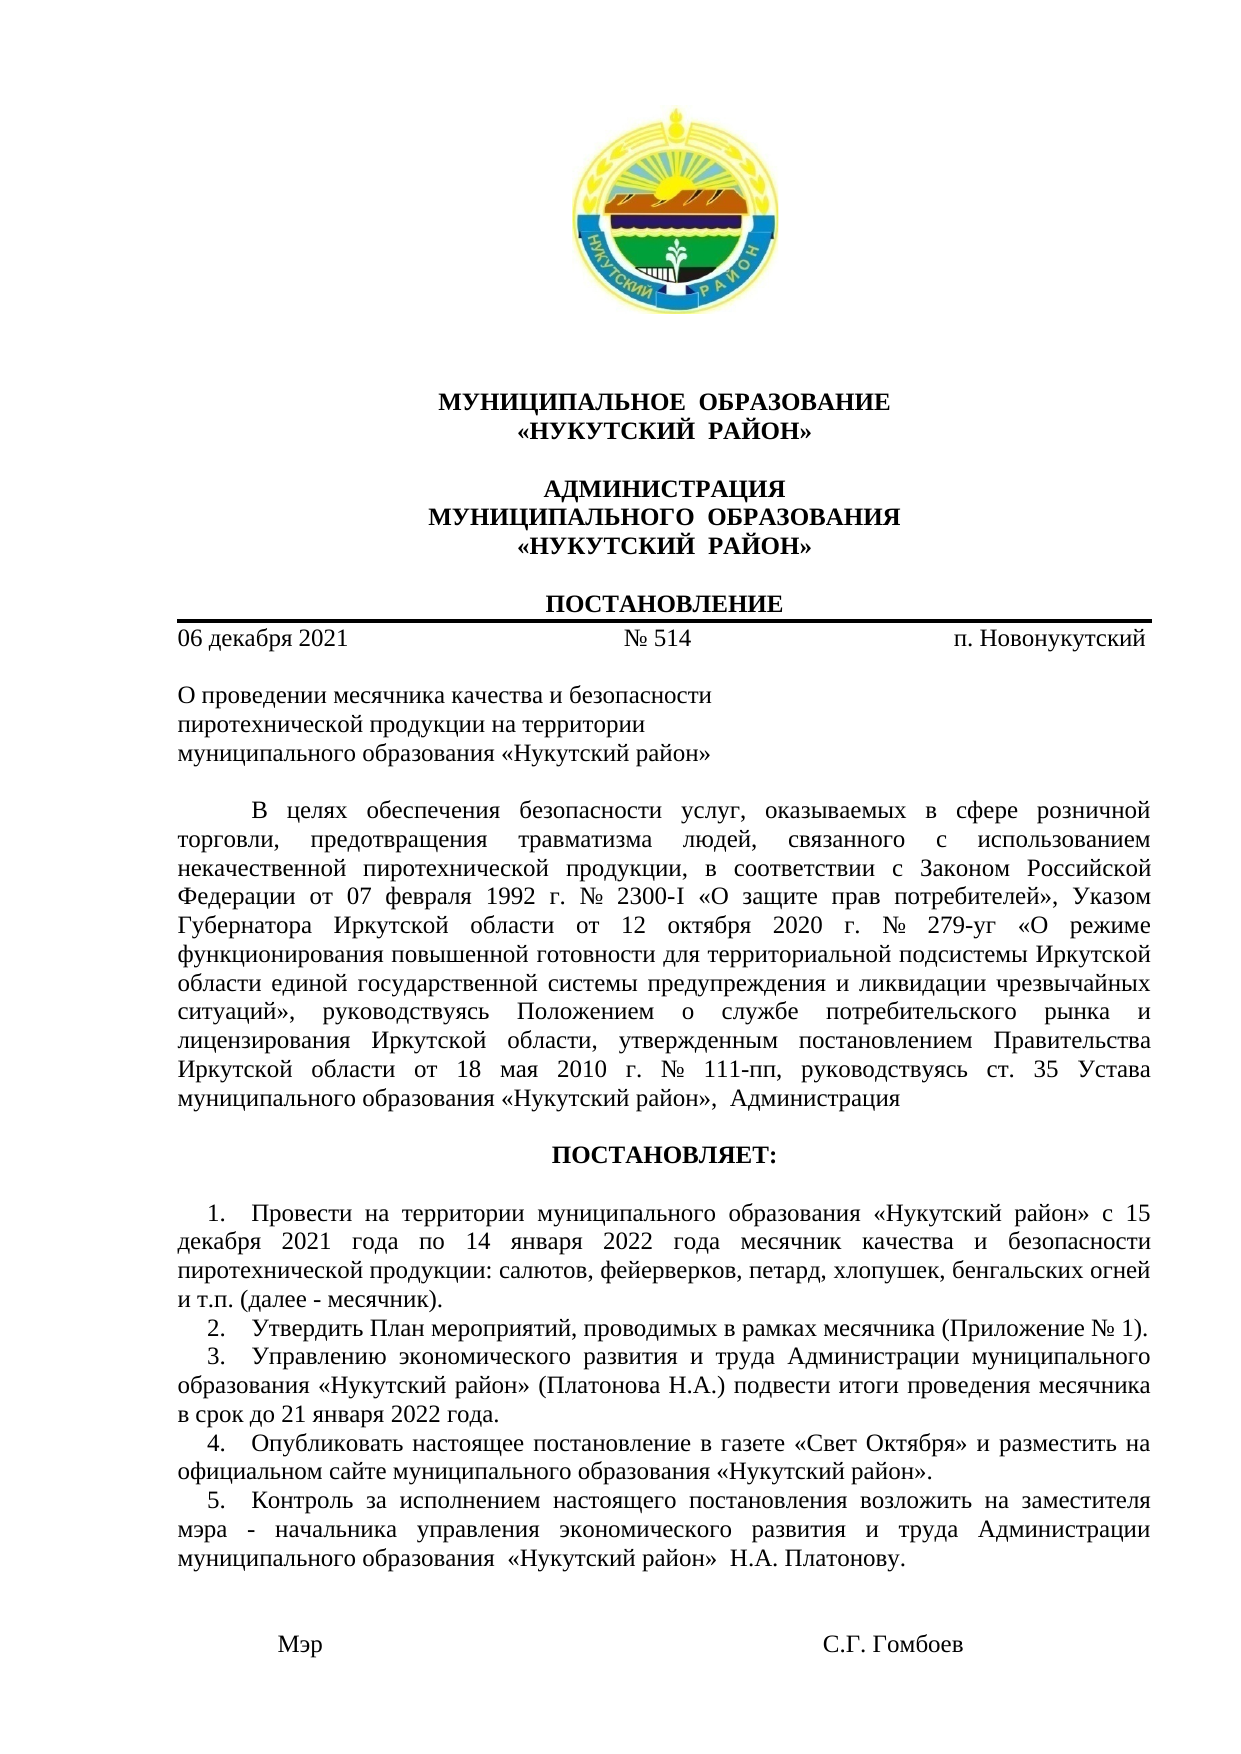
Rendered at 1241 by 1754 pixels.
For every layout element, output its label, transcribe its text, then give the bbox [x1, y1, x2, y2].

text «НУКУТСКИЙ РАЙОН» [177, 531, 1152, 560]
list Опубликовать настоящее постановление в газете «Свет Октября» и разместить на официальном сайте муниципального образования «Нукутский район». [177, 1428, 1152, 1485]
picture [572, 105, 779, 312]
text В целях обеспечения безопасности услуг, оказываемых в сфере розничной торговли, предотвращения травматизма людей, связанного с использованием некачественной пиротехнической продукции, в соответствии с Законом Российской Федерации от 07 февраля 1992 г. № 2300-I «О защите прав потребителей», Указом Губернатора Иркутской области от 12 октября 2020 г. № 279-уг «О режиме функционирования повышенной готовности для территориальной подсистемы Иркутской области единой государственной системы предупреждения и ликвидации чрезвычайных ситуаций», руководствуясь Положением о службе потребительского рынка и лицензирования Иркутской области, утвержденным постановлением Правительства Иркутской области от 18 мая 2010 г. № 111-пп, руководствуясь ст. 35 Устава муниципального образования «Нукутский район», Администрация [177, 795, 1152, 1111]
text АДМИНИСТРАЦИЯ [177, 474, 1152, 502]
list Контроль за исполнением настоящего постановления возложить на заместителя мэра - начальника управления экономического развития и труда Администрации муниципального образования «Нукутский район» Н.А. Платонову. [177, 1485, 1152, 1571]
text О проведении месячника качества и безопасности [177, 680, 1152, 709]
text Мэр С.Г. Гомбоев [177, 1629, 1152, 1658]
text МУНИЦИПАЛЬНОЕ ОБРАЗОВАНИЕ [177, 387, 1152, 416]
text 06 декабря 2021 № 514 п. Новонукутский [177, 623, 1152, 651]
text ПОСТАНОВЛЕНИЕ [177, 589, 1152, 619]
list Утвердить План мероприятий, проводимых в рамках месячника (Приложение № 1). [177, 1313, 1152, 1341]
text ПОСТАНОВЛЯЕТ: [177, 1140, 1152, 1169]
text муниципального образования «Нукутский район» [177, 738, 1152, 766]
list Управлению экономического развития и труда Администрации муниципального образования «Нукутский район» (Платонова Н.А.) подвести итоги проведения месячника в срок до 21 января 2022 года. [177, 1341, 1152, 1428]
text МУНИЦИПАЛЬНОГО ОБРАЗОВАНИЯ [177, 502, 1152, 531]
text «НУКУТСКИЙ РАЙОН» [177, 416, 1152, 445]
list Провести на территории муниципального образования «Нукутский район» с 15 декабря 2021 года по 14 января 2022 года месячник качества и безопасности пиротехнической продукции: салютов, фейерверков, петард, хлопушек, бенгальских огней и т.п. (далее - месячник). [177, 1198, 1152, 1313]
text пиротехнической продукции на территории [177, 709, 1152, 738]
